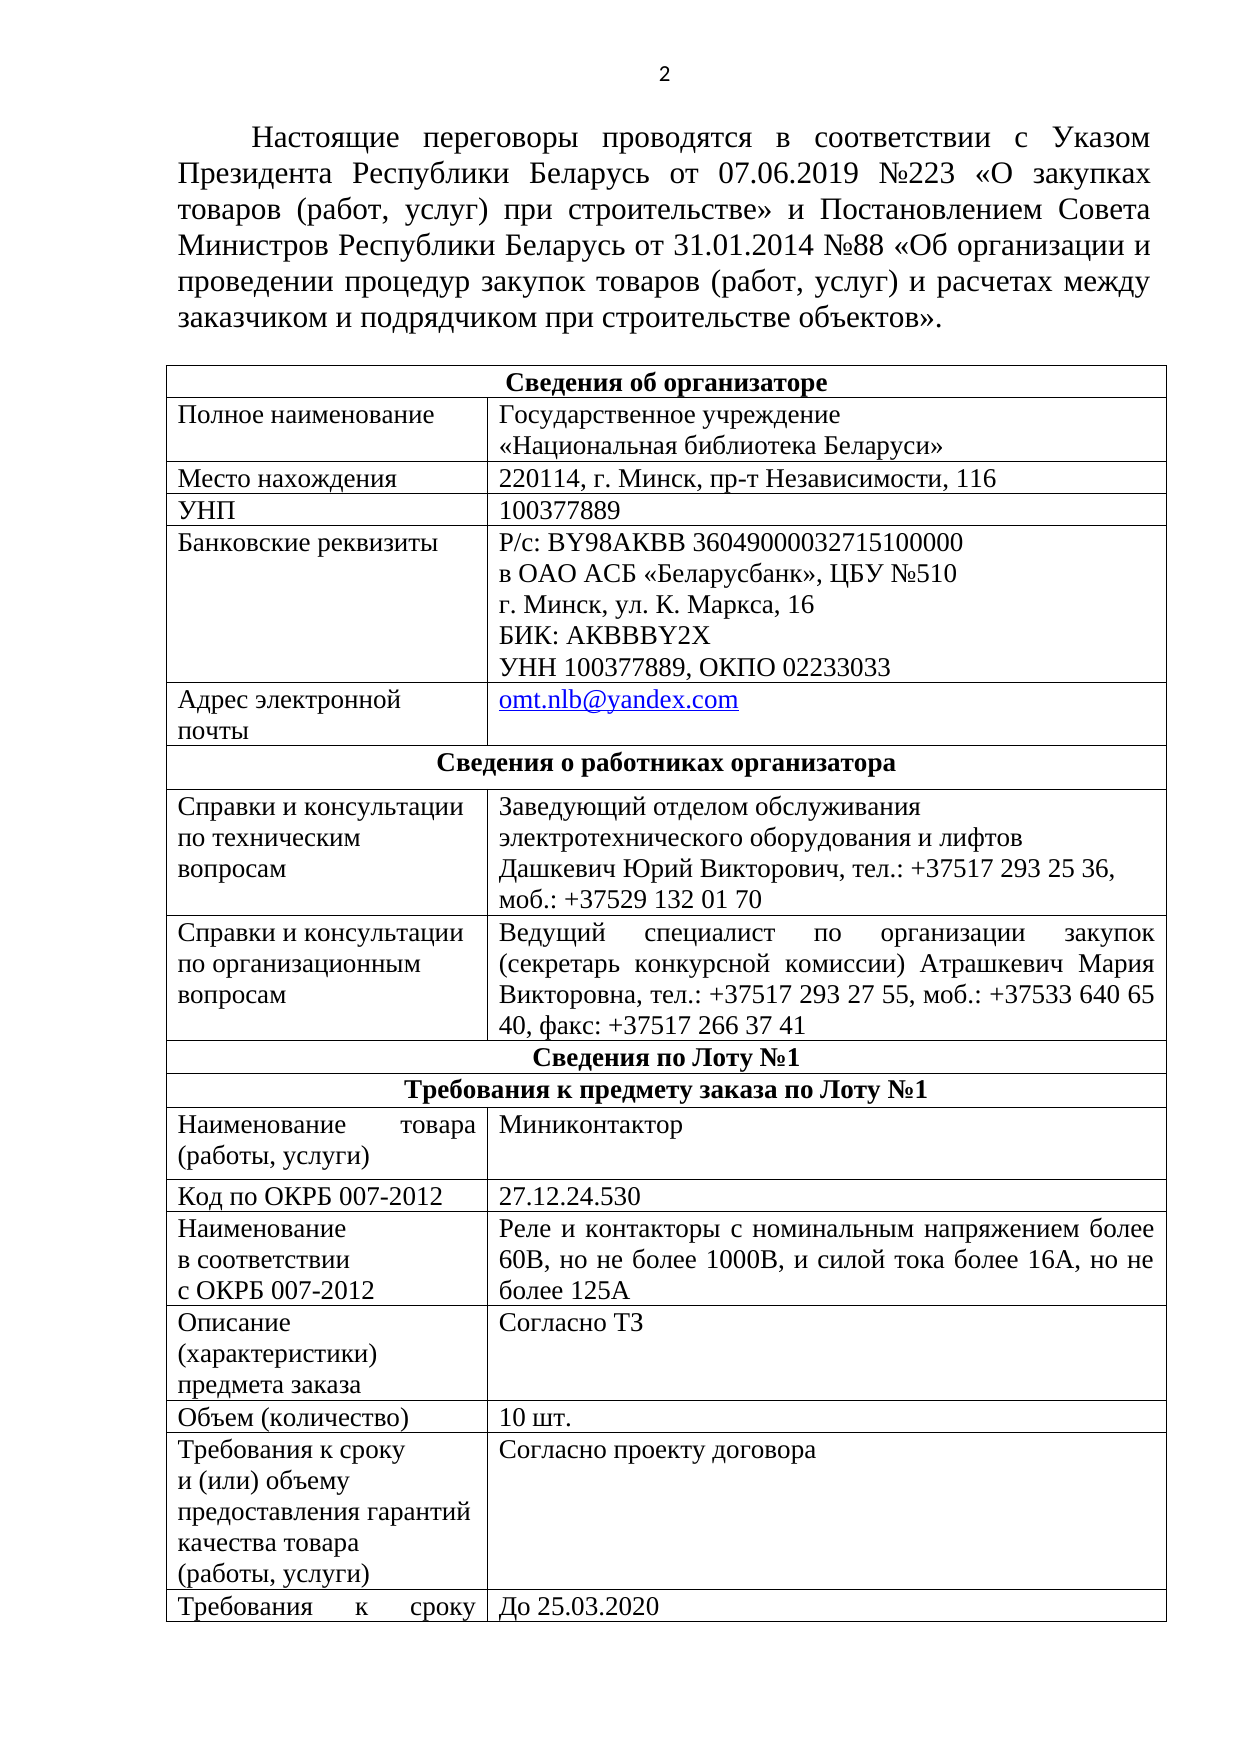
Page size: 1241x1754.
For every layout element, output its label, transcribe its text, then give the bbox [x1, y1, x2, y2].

table_cell Объем (количество) [167, 1401, 487, 1432]
table_cell Сведения по Лоту №1 [167, 1041, 1166, 1072]
table_cell Миниконтактор [488, 1108, 1166, 1179]
table_cell Согласно проекту договора [488, 1433, 1166, 1589]
table_cell Государственное учреждение «Национальная библиотека Беларуси» [488, 398, 1166, 461]
table_cell Справки и консультации по техническим вопросам [167, 790, 487, 914]
table_cell Место нахождения [167, 462, 487, 493]
table_cell Требования к сроку и (или) объему предоставления гарантий качества товара (работы, услуги) [167, 1433, 487, 1589]
table_cell Адрес электронной почты [167, 683, 487, 745]
text Настоящие переговоры проводятся в соответствии с Указом Президента Республики Беларусь от 07.06.2019 №223 «О закупках товаров (работ, услуг) при строительстве» и Постановлением Совета Министров Республики Беларусь от 31.01.2014 №88 «Об организации и проведении процедур закупок товаров (работ, услуг) и расчетах между заказчиком и подрядчиком при строительстве объектов». [177, 118, 1152, 334]
table_cell Код по ОКРБ 007-2012 [167, 1180, 487, 1211]
table_cell Сведения о работниках организатора [167, 746, 1166, 789]
table_cell Реле и контакторы с номинальным напряжением более 60В, но не более 1000В, и силой тока более 16А, но не более 125А [488, 1212, 1166, 1305]
table_cell Р/с: BY98АКВВ 36049000032715100000 в ОАО АСБ «Беларусбанк», ЦБУ №510 г. Минск, ул. К. Маркса, 16 БИК: АКВВВY2X УНН 100377889, ОКПО 02233033 [488, 526, 1166, 682]
table_cell 10 шт. [488, 1401, 1166, 1432]
table_cell Полное наименование [167, 398, 487, 461]
table_cell Ведущий специалист по организации закупок (секретарь конкурсной комиссии) Атрашкевич Мария Викторовна, тел.: +37517 293 27 55, моб.: +37533 640 65 40, факс: +37517 266 37 41 [488, 916, 1166, 1040]
table_cell Банковские реквизиты [167, 526, 487, 682]
table_cell Наименование в соответствии с ОКРБ 007-2012 [167, 1212, 487, 1305]
table_cell Справки и консультации по организационным вопросам [167, 916, 487, 1040]
table_cell 220114, г. Минск, пр-т Независимости, 116 [488, 462, 1166, 493]
table_cell omt.nlb@yandex.com [488, 683, 1166, 745]
table_header Сведения об организаторе [167, 366, 1166, 397]
table_cell Заведующий отделом обслуживания электротехнического оборудования и лифтов Дашкевич Юрий Викторович, тел.: +37517 293 25 36, моб.: +37529 132 01 70 [488, 790, 1166, 914]
table_cell Согласно ТЗ [488, 1306, 1166, 1400]
table_cell 27.12.24.530 [488, 1180, 1166, 1211]
table_cell Описание (характеристики) предмета заказа [167, 1306, 487, 1400]
table_cell До 25.03.2020 [488, 1590, 1166, 1621]
table_cell Требования к предмету заказа по Лоту №1 [167, 1074, 1166, 1107]
table_cell 100377889 [488, 494, 1166, 525]
table_cell Наименование товара (работы, услуги) [167, 1108, 487, 1179]
table_cell УНП [167, 494, 487, 525]
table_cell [167, 1590, 487, 1621]
